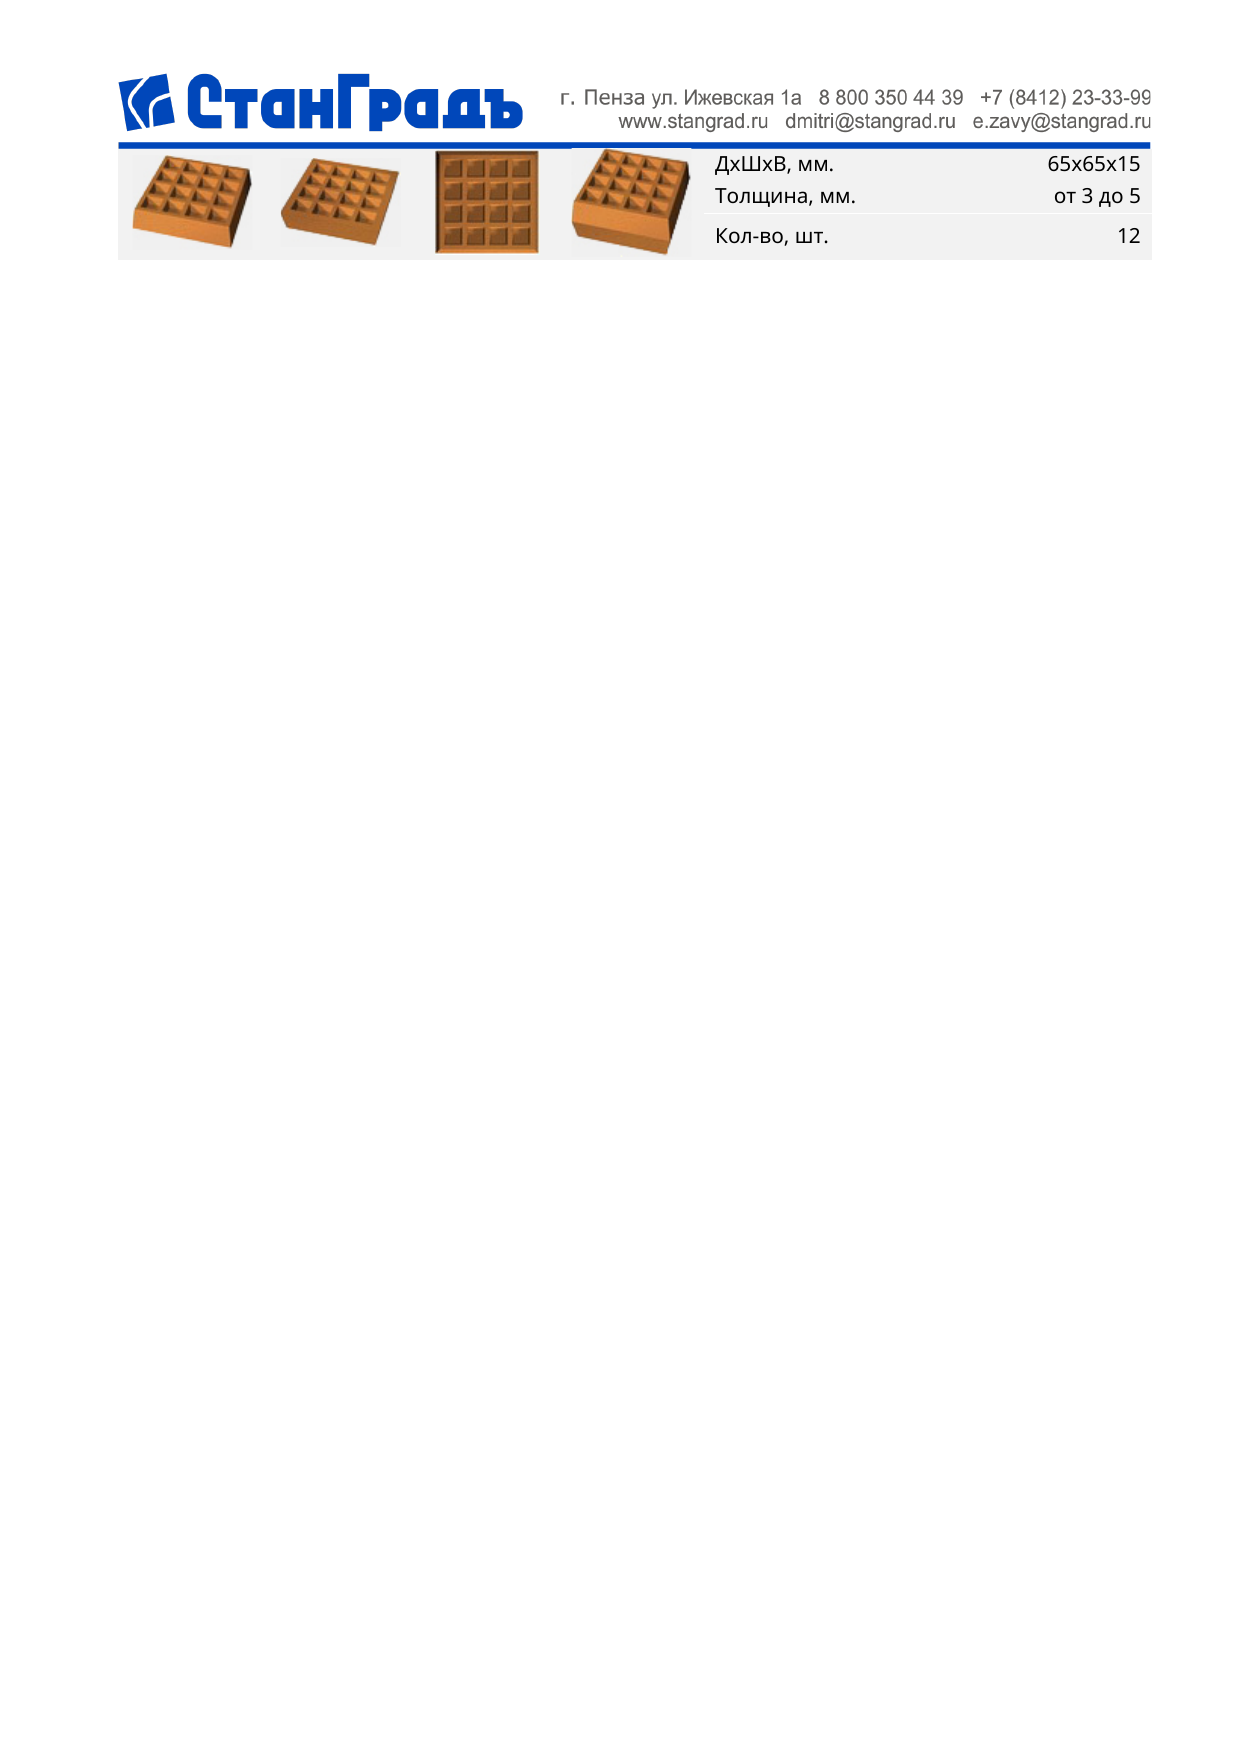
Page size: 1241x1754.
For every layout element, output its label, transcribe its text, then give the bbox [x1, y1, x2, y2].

picture [132, 155, 253, 250]
picture [434, 150, 540, 255]
table_cell 65х65х15 [960, 149, 1152, 181]
table_cell [118, 149, 267, 260]
table_cell [415, 149, 559, 260]
picture [118, 73, 1151, 257]
table_cell [267, 149, 415, 260]
table_cell от 3 до 5 [960, 181, 1152, 213]
table_cell Толщина, мм. [704, 181, 960, 213]
table_cell ДхШхВ, мм. [704, 149, 960, 181]
picture [280, 158, 401, 247]
table_cell 12 [960, 214, 1152, 260]
table_cell [559, 149, 704, 260]
table_cell Кол-во, шт. [704, 214, 960, 260]
